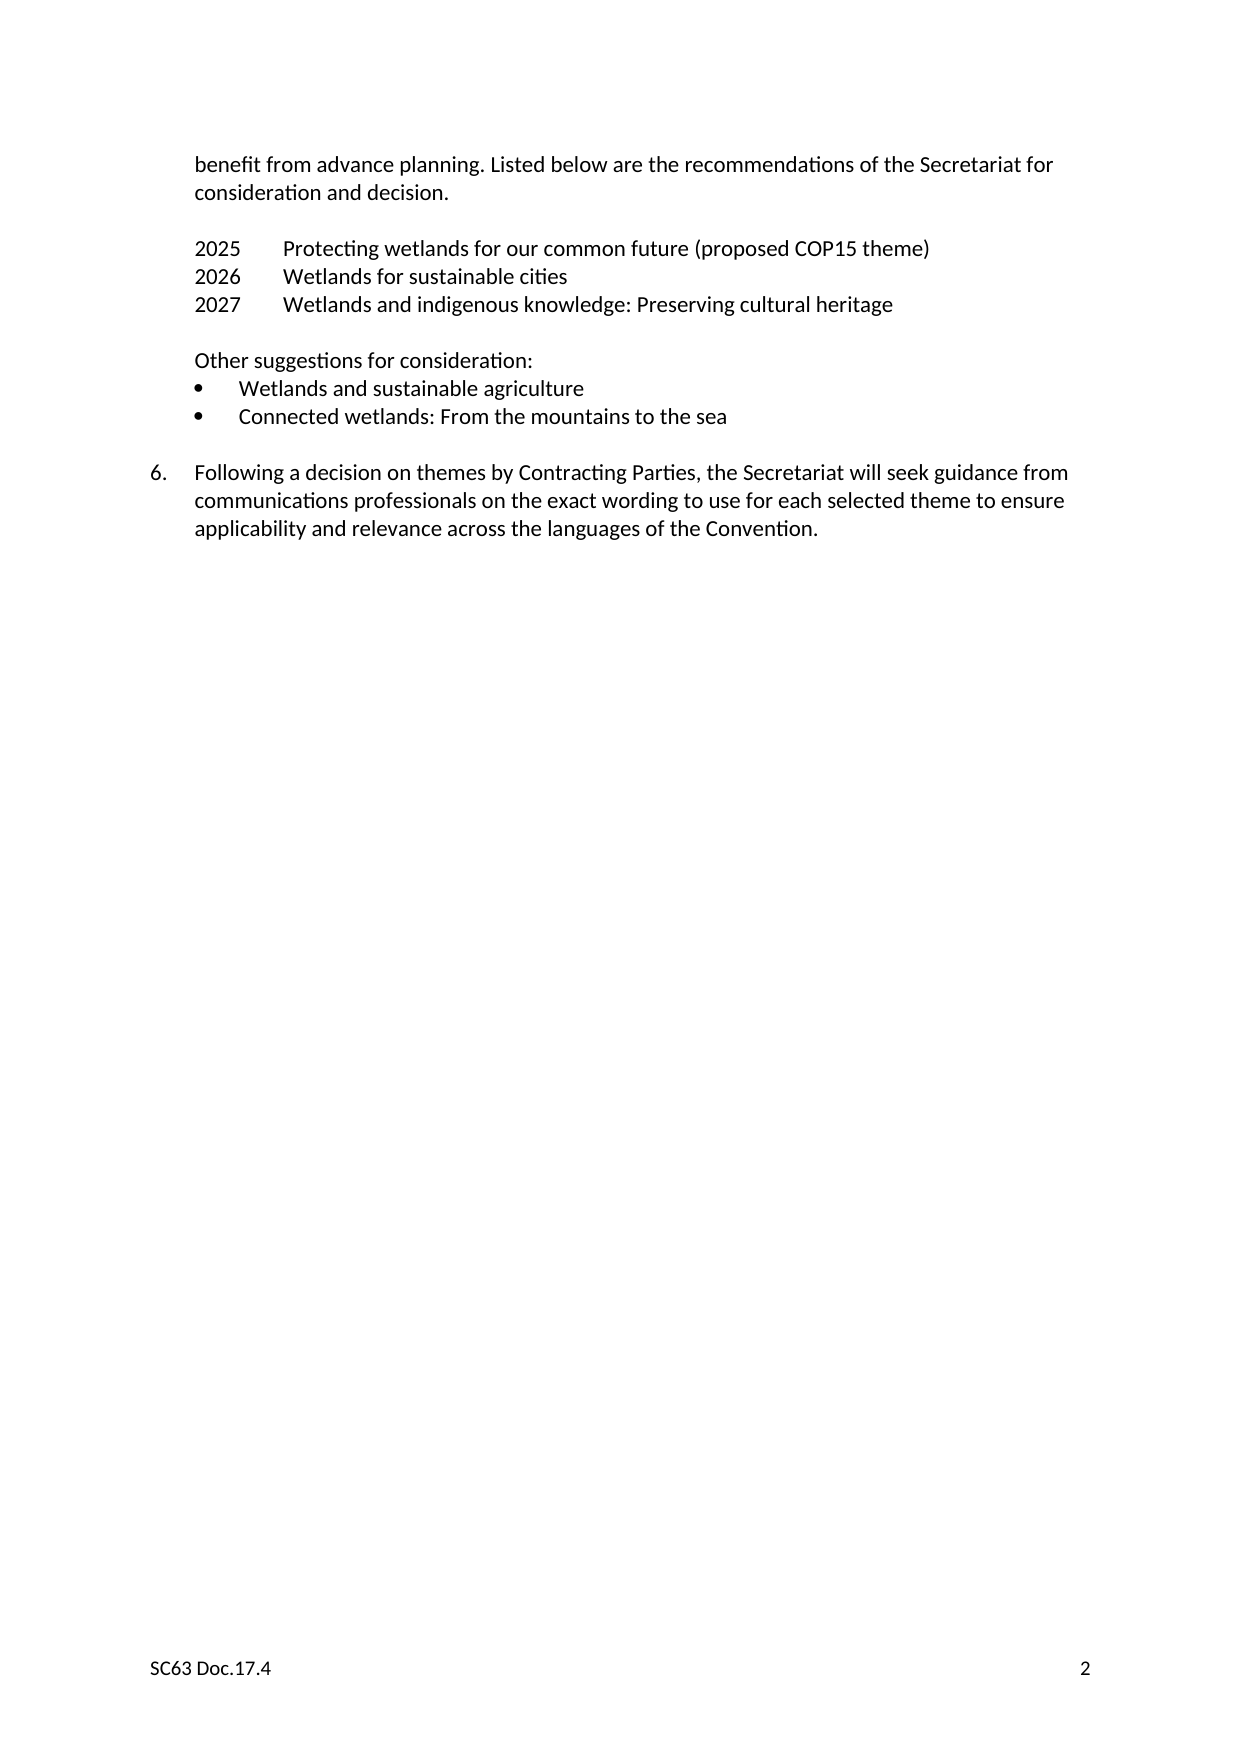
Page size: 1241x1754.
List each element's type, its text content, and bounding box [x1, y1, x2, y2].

text Other suggestions for consideration: [194, 346, 1090, 374]
text 2026 Wetlands for sustainable cities [194, 262, 1090, 290]
text 2027 Wetlands and indigenous knowledge: Preserving cultural heritage [194, 290, 1090, 318]
text 6. Following a decision on themes by Contracting Parties, the Secretariat will seek guidance from communications professionals on the exact wording to use for each selected theme to ensure applicability and relevance across the languages of the Convention. [150, 458, 1090, 542]
list Wetlands and sustainable agriculture [194, 374, 1090, 402]
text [150, 150, 1090, 206]
list Connected wetlands: From the mountains to the sea [194, 402, 1090, 430]
text 2025 Protecting wetlands for our common future (proposed COP15 theme) [194, 234, 1090, 262]
